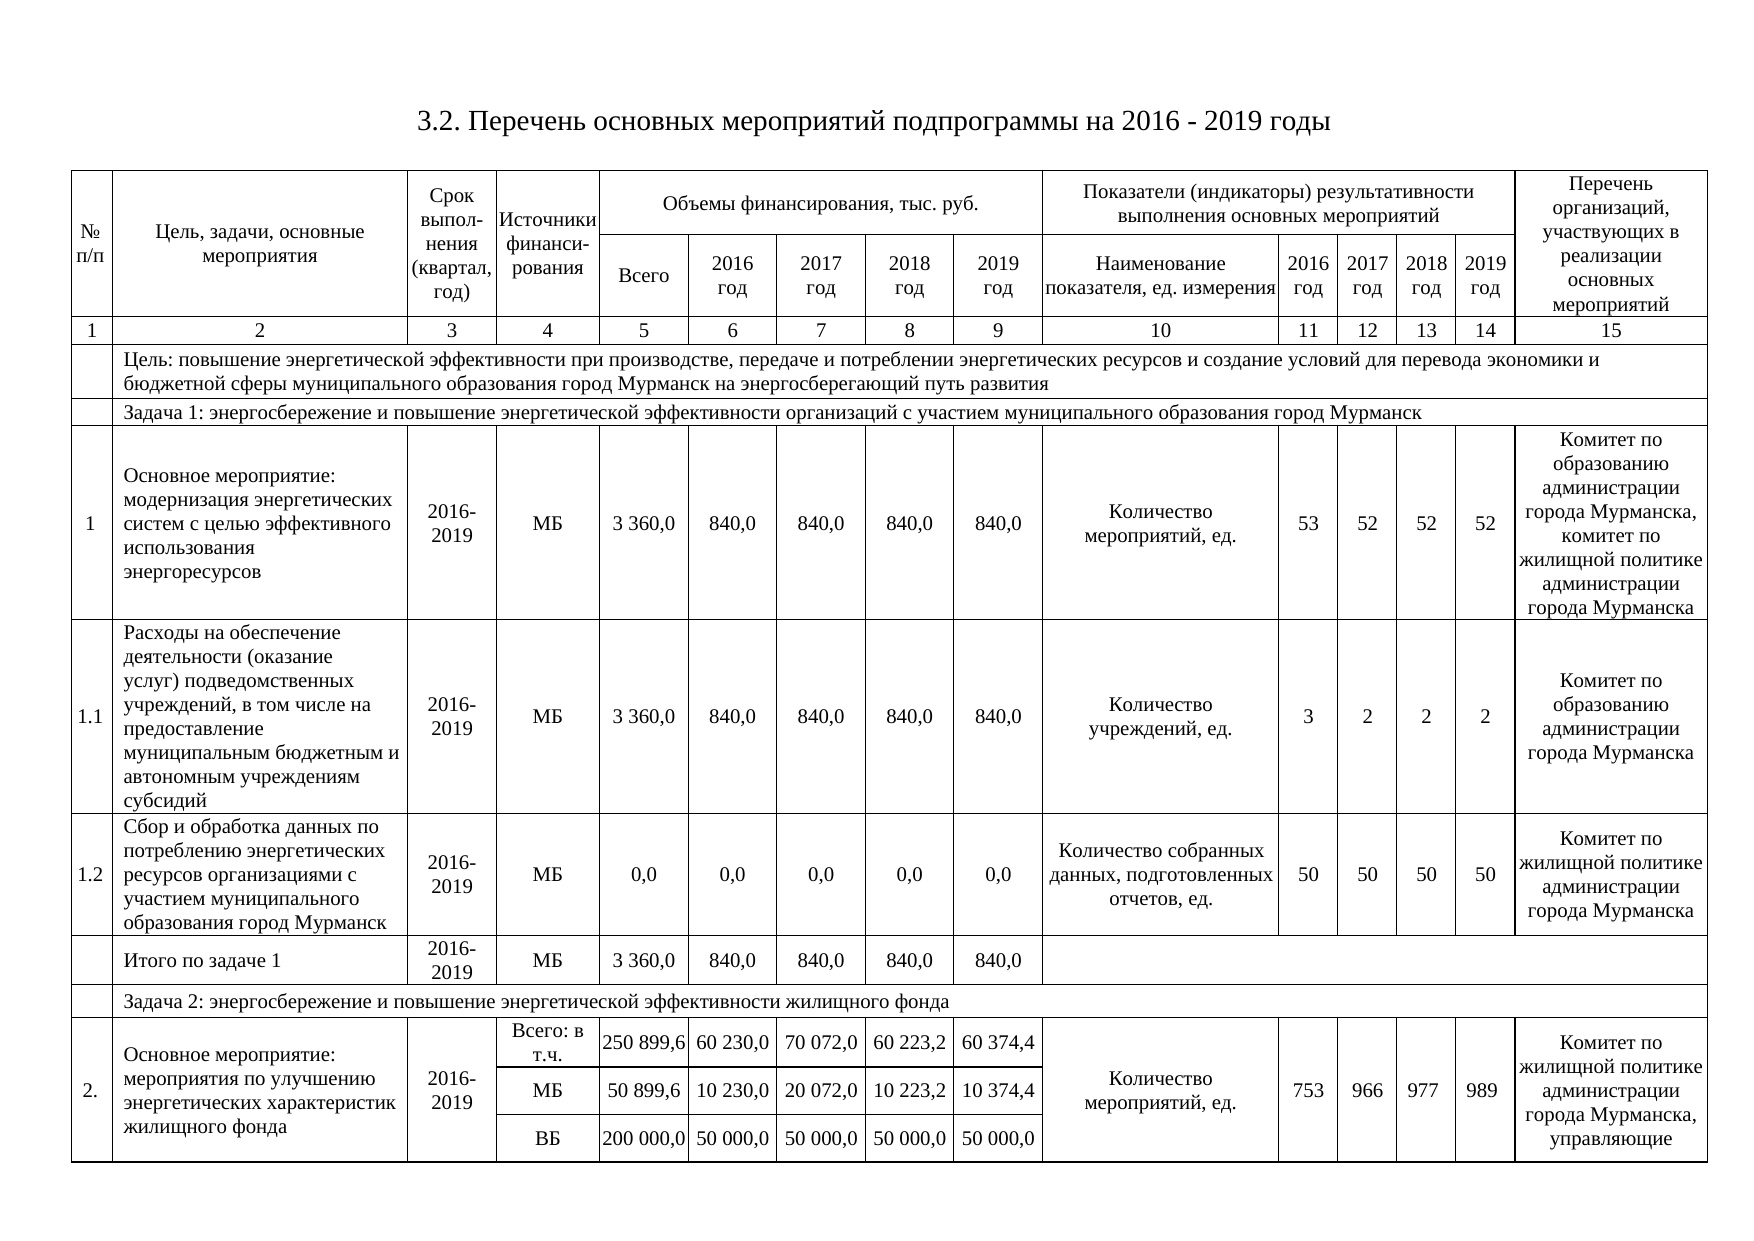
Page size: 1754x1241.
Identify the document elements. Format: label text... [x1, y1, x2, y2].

table_header Цель, задачи, основные мероприятия [113, 171, 407, 316]
table_cell МБ [497, 814, 599, 934]
table_cell 840,0 [689, 936, 776, 984]
table_cell 2016-2019 [408, 1018, 496, 1161]
table_cell 5 [600, 317, 688, 344]
table_cell 2 [1338, 620, 1396, 812]
table_cell 2 [1397, 620, 1455, 812]
table_cell 2016-2019 [408, 426, 496, 619]
table_cell Количество мероприятий, ед. [1043, 426, 1278, 619]
table_cell МБ [497, 620, 599, 812]
table_cell 50 000,0 [689, 1115, 776, 1161]
table_cell 3 360,0 [600, 620, 688, 812]
table_cell 50 [1338, 814, 1396, 934]
table_cell 977 [1397, 1018, 1455, 1161]
table_cell [1043, 936, 1707, 984]
table_cell Количество мероприятий, ед. [1043, 1018, 1278, 1161]
table_cell Задача 1: энергосбережение и повышение энергетической эффективности организаций с участием муниципального образования город Мурманск [113, 399, 1707, 425]
table_cell 8 [866, 317, 953, 344]
table_cell 20 072,0 [777, 1068, 865, 1114]
table_header Источники финанси-рования [497, 171, 599, 316]
table_cell 753 [1279, 1018, 1337, 1161]
table_cell [72, 345, 112, 398]
table_cell Комитет по жилищной политике администрации города Мурманска, управляющие организации, МКУ «Новые формы управления», конкурсный отбор [1516, 1018, 1707, 1161]
table_cell 0,0 [866, 814, 953, 934]
table_cell 52 [1338, 426, 1396, 619]
table_cell 2016 год [1279, 235, 1337, 316]
table_cell МБ [497, 936, 599, 984]
table_cell Количество учреждений, ед. [1043, 620, 1278, 812]
table_cell 2018 год [866, 235, 953, 316]
table_header Показатели (индикаторы) результативности выполнения основных мероприятий [1043, 171, 1514, 234]
table_cell МБ [497, 1068, 599, 1114]
table_cell 14 [1456, 317, 1514, 344]
table_cell 11 [1279, 317, 1337, 344]
table_cell 50 [1456, 814, 1514, 934]
table_cell 3 [1279, 620, 1337, 812]
table_cell Комитет по жилищной политике администрации города Мурманска [1516, 814, 1707, 934]
table_cell Комитет по образованию администрации города Мурманска, комитет по жилищной политике администрации города Мурманска [1516, 426, 1707, 619]
table_cell 989 [1456, 1018, 1514, 1161]
table_cell 250 899,6 [600, 1018, 688, 1066]
table_cell 200 000,0 [600, 1115, 688, 1161]
table_cell 2016-2019 [408, 936, 496, 984]
table_cell 2019 год [1456, 235, 1514, 316]
table_header № п/п [72, 171, 112, 316]
table_cell 12 [1338, 317, 1396, 344]
table_cell 2 [113, 317, 407, 344]
table_cell 50 [1279, 814, 1337, 934]
table_cell 3 360,0 [600, 936, 688, 984]
table_cell 60 230,0 [689, 1018, 776, 1066]
table_cell 13 [1397, 317, 1455, 344]
table_cell 2016-2019 [408, 620, 496, 812]
table_cell 840,0 [689, 620, 776, 812]
table_cell Основное мероприятие: мероприятия по улучшению энергетических характеристик жилищного фонда [113, 1018, 407, 1161]
table_cell 10 223,2 [866, 1068, 953, 1114]
table_cell Наименование показателя, ед. измерения [1043, 235, 1278, 316]
table_cell 0,0 [600, 814, 688, 934]
table_cell 2017 год [777, 235, 865, 316]
table_cell 70 072,0 [777, 1018, 865, 1066]
table_cell 60 223,2 [866, 1018, 953, 1066]
table_cell Комитет по образованию администрации города Мурманска [1516, 620, 1707, 812]
table_cell 50 899,6 [600, 1068, 688, 1114]
table_cell Всего: в т.ч. [497, 1018, 599, 1066]
table_cell 1 [72, 426, 112, 619]
table_cell Цель: повышение энергетической эффективности при производстве, передаче и потреблении энергетических ресурсов и создание условий для перевода экономики и бюджетной сферы муниципального образования город Мурманск на энергосберегающий путь развития [113, 345, 1707, 398]
table_header Срок выпол-нения (квартал, год) [408, 171, 496, 316]
table_cell 50 000,0 [777, 1115, 865, 1161]
table_cell 2 [1456, 620, 1514, 812]
table_cell 0,0 [954, 814, 1042, 934]
table_cell 50 [1397, 814, 1455, 934]
table_cell 840,0 [777, 426, 865, 619]
table_cell 2019 год [954, 235, 1042, 316]
table_cell 2017 год [1338, 235, 1396, 316]
table_cell 15 [1516, 317, 1707, 344]
table_cell ВБ [497, 1115, 599, 1161]
table_cell Итого по задаче 1 [113, 936, 407, 984]
table_cell 840,0 [866, 426, 953, 619]
table_cell 0,0 [689, 814, 776, 934]
table_cell 52 [1456, 426, 1514, 619]
table_cell 840,0 [866, 936, 953, 984]
table_cell Сбор и обработка данных по потреблению энергетических ресурсов организациями с участием муниципального образования город Мурманск [113, 814, 407, 934]
table_cell 840,0 [954, 426, 1042, 619]
table_cell 50 000,0 [954, 1115, 1042, 1161]
table_cell 3 [408, 317, 496, 344]
table_cell 966 [1338, 1018, 1396, 1161]
table_cell Основное мероприятие: модернизация энергетических систем с целью эффективного использования энергоресурсов [113, 426, 407, 619]
table_cell 52 [1397, 426, 1455, 619]
table_cell 2018 год [1397, 235, 1455, 316]
table_cell 7 [777, 317, 865, 344]
table_header Объемы финансирования, тыс. руб. [600, 171, 1042, 234]
table_cell 10 [1043, 317, 1278, 344]
table_cell 1 [72, 317, 112, 344]
table_cell 9 [954, 317, 1042, 344]
table_cell 840,0 [777, 936, 865, 984]
table_cell 2. [72, 1018, 112, 1161]
table_cell Количество собранных данных, подготовленных отчетов, ед. [1043, 814, 1278, 934]
table_header Перечень организаций, участвующих в реализации основных мероприятий [1516, 171, 1707, 316]
table_cell 6 [689, 317, 776, 344]
table_cell 3 360,0 [600, 426, 688, 619]
table_cell 840,0 [954, 936, 1042, 984]
table_cell 840,0 [954, 620, 1042, 812]
table_cell 840,0 [866, 620, 953, 812]
table_cell 10 230,0 [689, 1068, 776, 1114]
table_cell 10 374,4 [954, 1068, 1042, 1114]
table_cell МБ [497, 426, 599, 619]
table_cell 1.1 [72, 620, 112, 812]
table_cell [72, 936, 112, 984]
table_cell Всего [600, 235, 688, 316]
table_cell 840,0 [777, 620, 865, 812]
table_cell Задача 2: энергосбережение и повышение энергетической эффективности жилищного фонда [113, 985, 1707, 1017]
table_cell 2016-2019 [408, 814, 496, 934]
table_cell 4 [497, 317, 599, 344]
table_cell 60 374,4 [954, 1018, 1042, 1066]
table_cell 0,0 [777, 814, 865, 934]
table_cell 50 000,0 [866, 1115, 953, 1161]
table_cell [72, 399, 112, 425]
table_cell 1.2 [72, 814, 112, 934]
table_cell 840,0 [689, 426, 776, 619]
table_cell 53 [1279, 426, 1337, 619]
table_cell [72, 985, 112, 1017]
table_cell Расходы на обеспечение деятельности (оказание услуг) подведомственных учреждений, в том числе на предоставление муниципальным бюджетным и автономным учреждениям субсидий [113, 620, 407, 812]
text 3.2. Перечень основных мероприятий подпрограммы на 2016 - 2019 годы [83, 103, 1665, 137]
table_cell 2016 год [689, 235, 776, 316]
